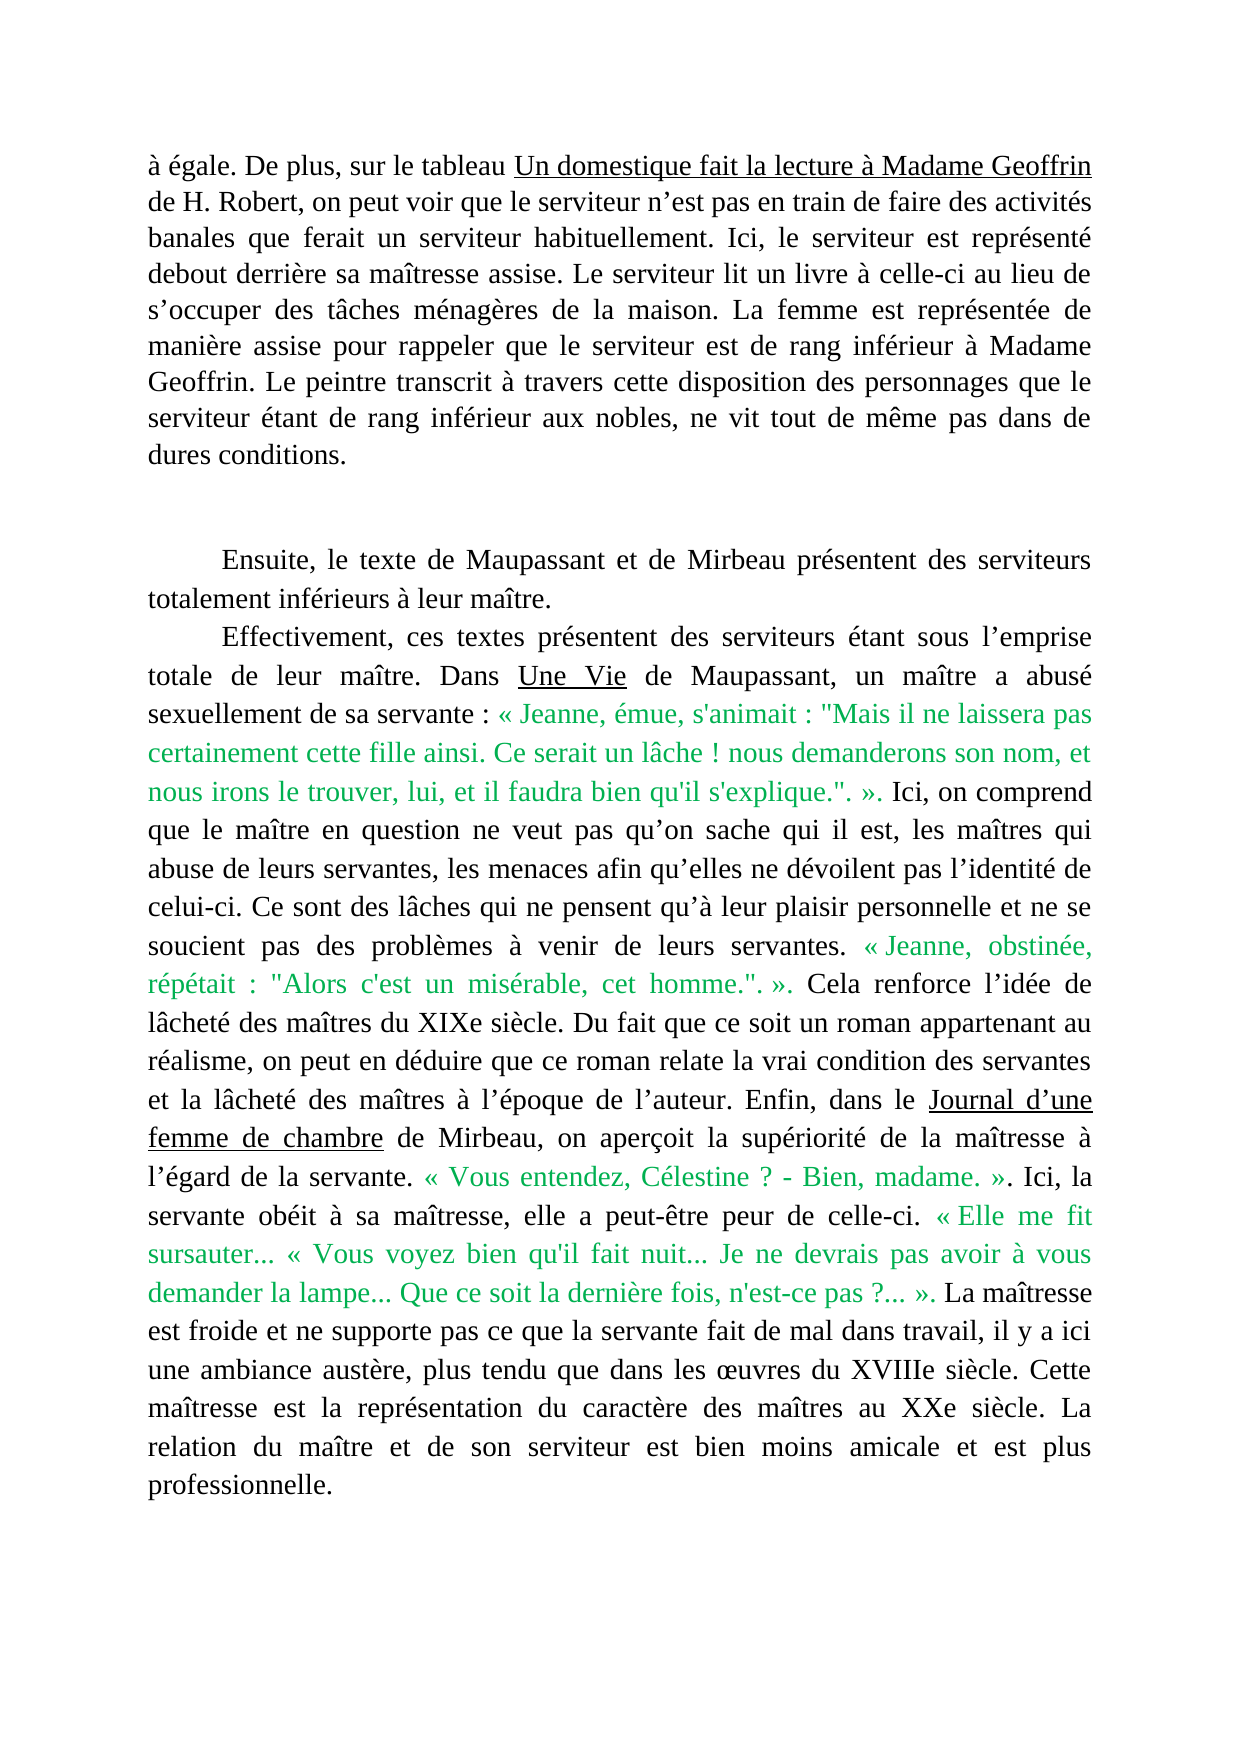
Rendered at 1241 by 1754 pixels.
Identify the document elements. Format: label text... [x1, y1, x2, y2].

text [148, 148, 1093, 470]
text Effectivement, ces textes présentent des serviteurs étant sous l’emprise totale de leur maître. Dans Une Vie de Maupassant, un maître a abusé sexuellement de sa servante : « Jeanne, émue, s'animait : "Mais il ne laissera pas certainement cette fille ainsi. Ce serait un lâche ! nous demanderons son nom, et nous irons le trouver, lui, et il faudra bien qu'il s'explique.". ». Ici, on comprend que le maître en question ne veut pas qu’on sache qui il est, les maîtres qui abuse de leurs servantes, les menaces afin qu’elles ne dévoilent pas l’identité de celui-ci. Ce sont des lâches qui ne pensent qu’à leur plaisir personnelle et ne se soucient pas des problèmes à venir de leurs servantes. « Jeanne, obstinée, répétait : "Alors c'est un misérable, cet homme.". ». Cela renforce l’idée de lâcheté des maîtres du XIXe siècle. Du fait que ce soit un roman appartenant au réalisme, on peut en déduire que ce roman relate la vrai condition des servantes et la lâcheté des maîtres à l’époque de l’auteur. Enfin, dans le Journal d’une femme de chambre de Mirbeau, on aperçoit la supériorité de la maîtresse à l’égard de la servante. « Vous entendez, Célestine ? - Bien, madame. ». Ici, la servante obéit à sa maîtresse, elle a peut-être peur de celle-ci. « Elle me fit sursauter... « Vous voyez bien qu'il fait nuit... Je ne devrais pas avoir à vous demander la lampe... Que ce soit la dernière fois, n'est-ce pas ?... ». La maîtresse est froide et ne supporte pas ce que la servante fait de mal dans travail, il y a ici une ambiance austère, plus tendu que dans les œuvres du XVIIIe siècle. Cette maîtresse est la représentation du caractère des maîtres au XXe siècle. La relation du maître et de son serviteur est bien moins amicale et est plus professionnelle. [148, 619, 1093, 1501]
text Ensuite, le texte de Maupassant et de Mirbeau présentent des serviteurs totalement inférieurs à leur maître. [148, 542, 1093, 614]
